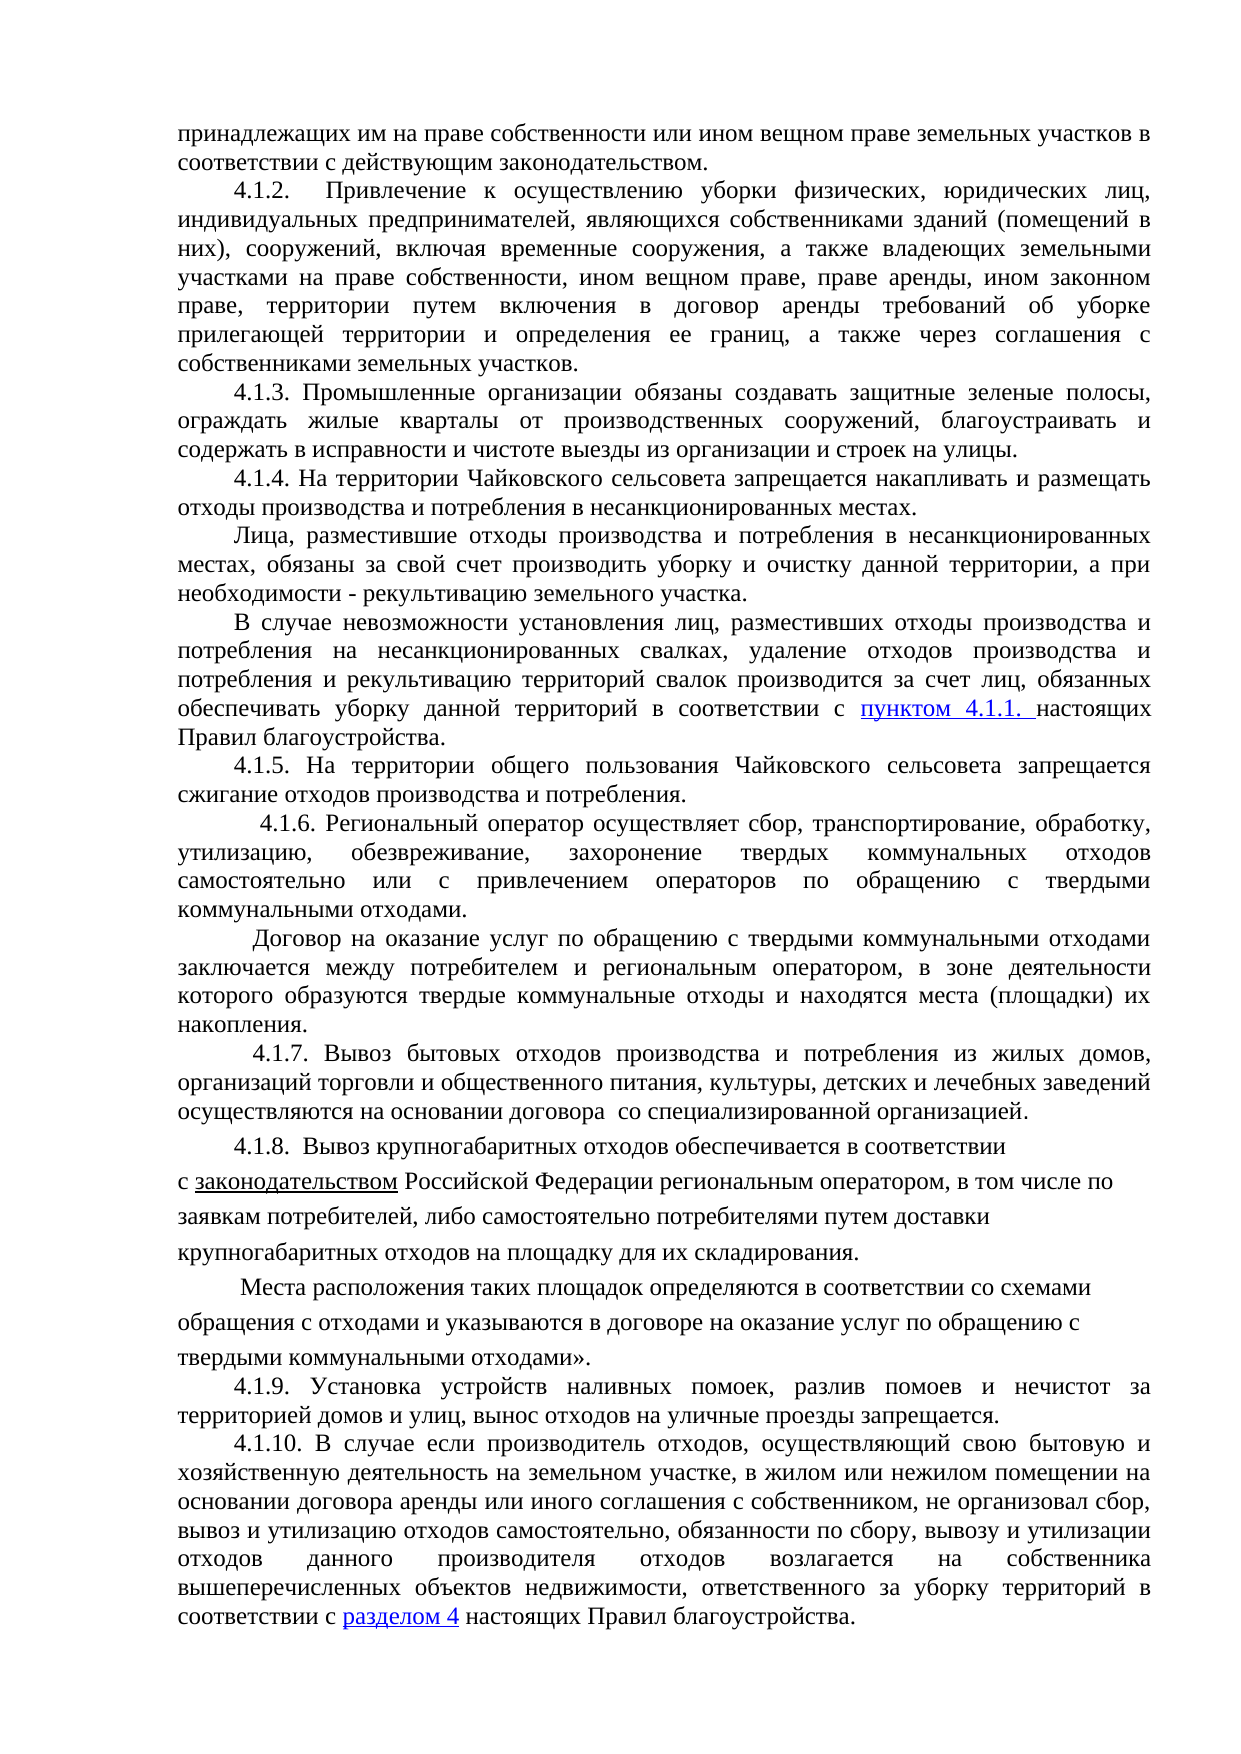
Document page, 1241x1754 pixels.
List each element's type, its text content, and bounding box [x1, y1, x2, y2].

text 4.1.8. Вывоз крупногабаритных отходов обеспечивается в соответствии с законодательством Российской Федерации региональным оператором, в том числе по заявкам потребителей, либо самостоятельно потребителями путем доставки крупногабаритных отходов на площадку для их складирования. [177, 1124, 1152, 1265]
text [177, 118, 1152, 176]
text 4.1.3. Промышленные организации обязаны создавать защитные зеленые полосы, ограждать жилые кварталы от производственных сооружений, благоустраивать и содержать в исправности и чистоте выезды из организации и строек на улицы. [177, 377, 1152, 463]
text Места расположения таких площадок определяются в соответствии со схемами обращения с отходами и указываются в договоре на оказание услуг по обращению с твердыми коммунальными отходами». [177, 1265, 1152, 1371]
text 4.1.7. Вывоз бытовых отходов производства и потребления из жилых домов, организаций торговли и общественного питания, культуры, детских и лечебных заведений осуществляются на основании договора со специализированной организацией. [177, 1038, 1152, 1124]
text 4.1.5. На территории общего пользования Чайковского сельсовета запрещается сжигание отходов производства и потребления. [177, 751, 1152, 808]
text Лица, разместившие отходы производства и потребления в несанкционированных местах, обязаны за свой счет производить уборку и очистку данной территории, а при необходимости - рекультивацию земельного участка. [177, 521, 1152, 607]
text 4.1.9. Установка устройств наливных помоек, разлив помоев и нечистот за территорией домов и улиц, вынос отходов на уличные проезды запрещается. [177, 1371, 1152, 1428]
text 4.1.4. На территории Чайковского сельсовета запрещается накапливать и размещать отходы производства и потребления в несанкционированных местах. [177, 463, 1152, 521]
text В случае невозможности установления лиц, разместивших отходы производства и потребления на несанкционированных свалках, удаление отходов производства и потребления и рекультивацию территорий свалок производится за счет лиц, обязанных обеспечивать уборку данной территорий в соответствии с пунктом 4.1.1. настоящих Правил благоустройства. [177, 607, 1152, 751]
text Договор на оказание услуг по обращению с твердыми коммунальными отходами заключается между потребителем и региональным оператором, в зоне деятельности которого образуются твердые коммунальные отходы и находятся места (площадки) их накопления. [177, 923, 1152, 1038]
text 4.1.6. Региональный оператор осуществляет сбор, транспортирование, обработку, утилизацию, обезвреживание, захоронение твердых коммунальных отходов самостоятельно или с привлечением операторов по обращению с твердыми коммунальными отходами. [177, 808, 1152, 923]
text 4.1.10. В случае если производитель отходов, осуществляющий свою бытовую и хозяйственную деятельность на земельном участке, в жилом или нежилом помещении на основании договора аренды или иного соглашения с собственником, не организовал сбор, вывоз и утилизацию отходов самостоятельно, обязанности по сбору, вывозу и утилизации отходов данного производителя отходов возлагается на собственника вышеперечисленных объектов недвижимости, ответственного за уборку территорий в соответствии с разделом 4 настоящих Правил благоустройства. [177, 1428, 1152, 1630]
text 4.1.2. Привлечение к осуществлению уборки физических, юридических лиц, индивидуальных предпринимателей, являющихся собственниками зданий (помещений в них), сооружений, включая временные сооружения, а также владеющих земельными участками на праве собственности, ином вещном праве, праве аренды, ином законном праве, территории путем включения в договор аренды требований об уборке прилегающей территории и определения ее границ, а также через соглашения с собственниками земельных участков. [177, 176, 1152, 377]
